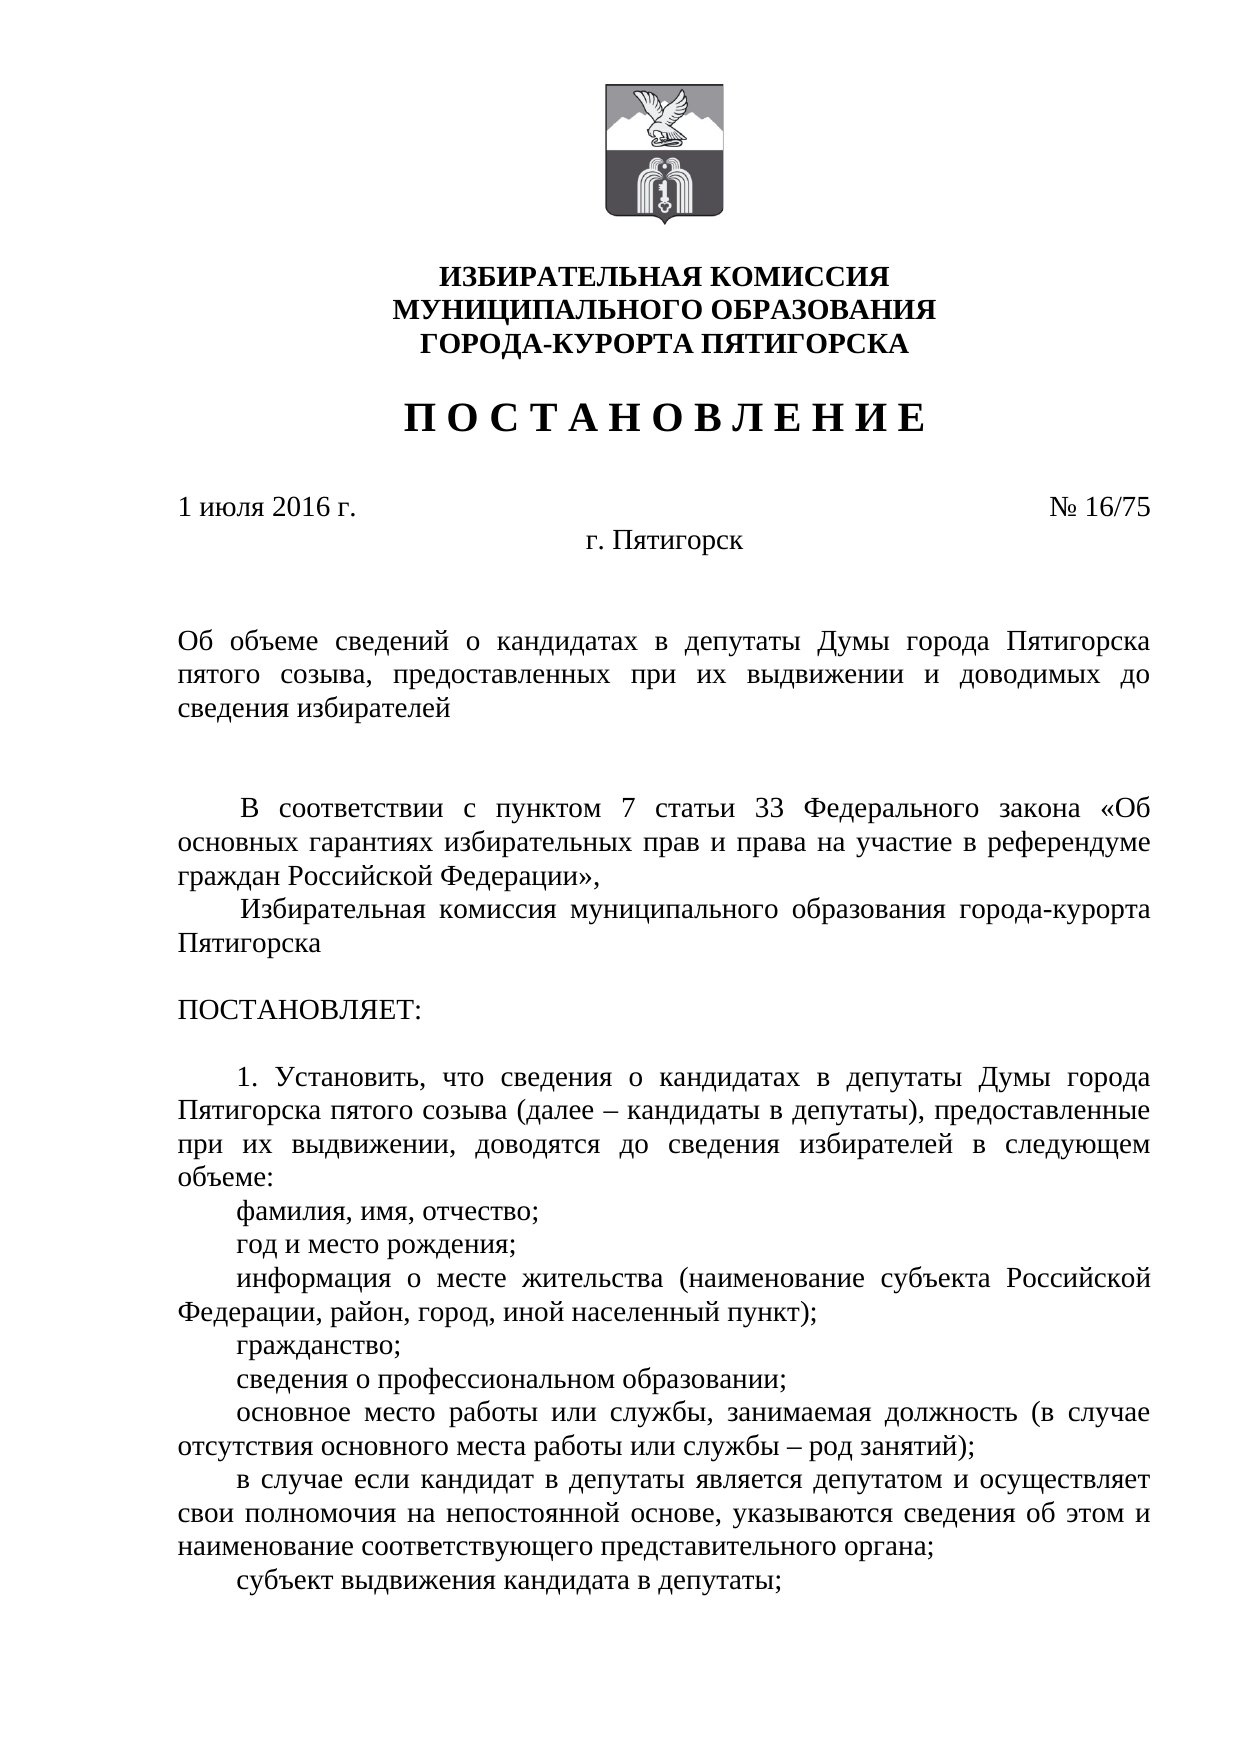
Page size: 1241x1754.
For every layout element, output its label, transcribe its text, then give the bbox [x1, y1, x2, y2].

text информация о месте жительства (наименование субъекта Российской Федерации, район, город, иной населенный пункт); [177, 1260, 1152, 1327]
text сведения о профессиональном образовании; [177, 1361, 1152, 1394]
text гражданство; [177, 1327, 1152, 1361]
text ПОСТАНОВЛЯЕТ: [177, 992, 1152, 1025]
text П О С Т А Н О В Л Е Н И Е [177, 393, 1152, 441]
text год и место рождения; [177, 1227, 1152, 1260]
text в случае если кандидат в депутаты является депутатом и осуществляет свои полномочия на непостоянной основе, указываются сведения об этом и наименование соответствующего представительного органа; [177, 1461, 1152, 1562]
text ИЗБИРАТЕЛЬНАЯ КОМИССИЯ [177, 259, 1152, 292]
text 1 июля 2016 г. № 16/75 [177, 489, 1152, 522]
text МУНИЦИПАЛЬНОГО ОБРАЗОВАНИЯ [177, 292, 1152, 326]
text фамилия, имя, отчество; [177, 1193, 1152, 1227]
text Избирательная комиссия муниципального образования города-курорта Пятигорска [177, 891, 1152, 958]
text ГОРОДА-КУРОРТА ПЯТИГОРСКА [177, 326, 1152, 359]
text 1. Установить, что сведения о кандидатах в депутаты Думы города Пятигорска пятого созыва (далее – кандидаты в депутаты), предоставленные при их выдвижении, доводятся до сведения избирателей в следующем объеме: [177, 1059, 1152, 1193]
picture [605, 84, 724, 226]
text основное место работы или службы, занимаемая должность (в случае отсутствия основного места работы или службы – род занятий); [177, 1394, 1152, 1461]
text субъект выдвижения кандидата в депутаты; [177, 1562, 1152, 1596]
text Об объеме сведений о кандидатах в депутаты Думы города Пятигорска пятого созыва, предоставленных при их выдвижении и доводимых до сведения избирателей [177, 623, 1152, 723]
text г. Пятигорск [177, 522, 1152, 556]
text В соответствии с пунктом 7 статьи 33 Федерального закона «Об основных гарантиях избирательных прав и права на участие в референдуме граждан Российской Федерации», [177, 791, 1152, 891]
